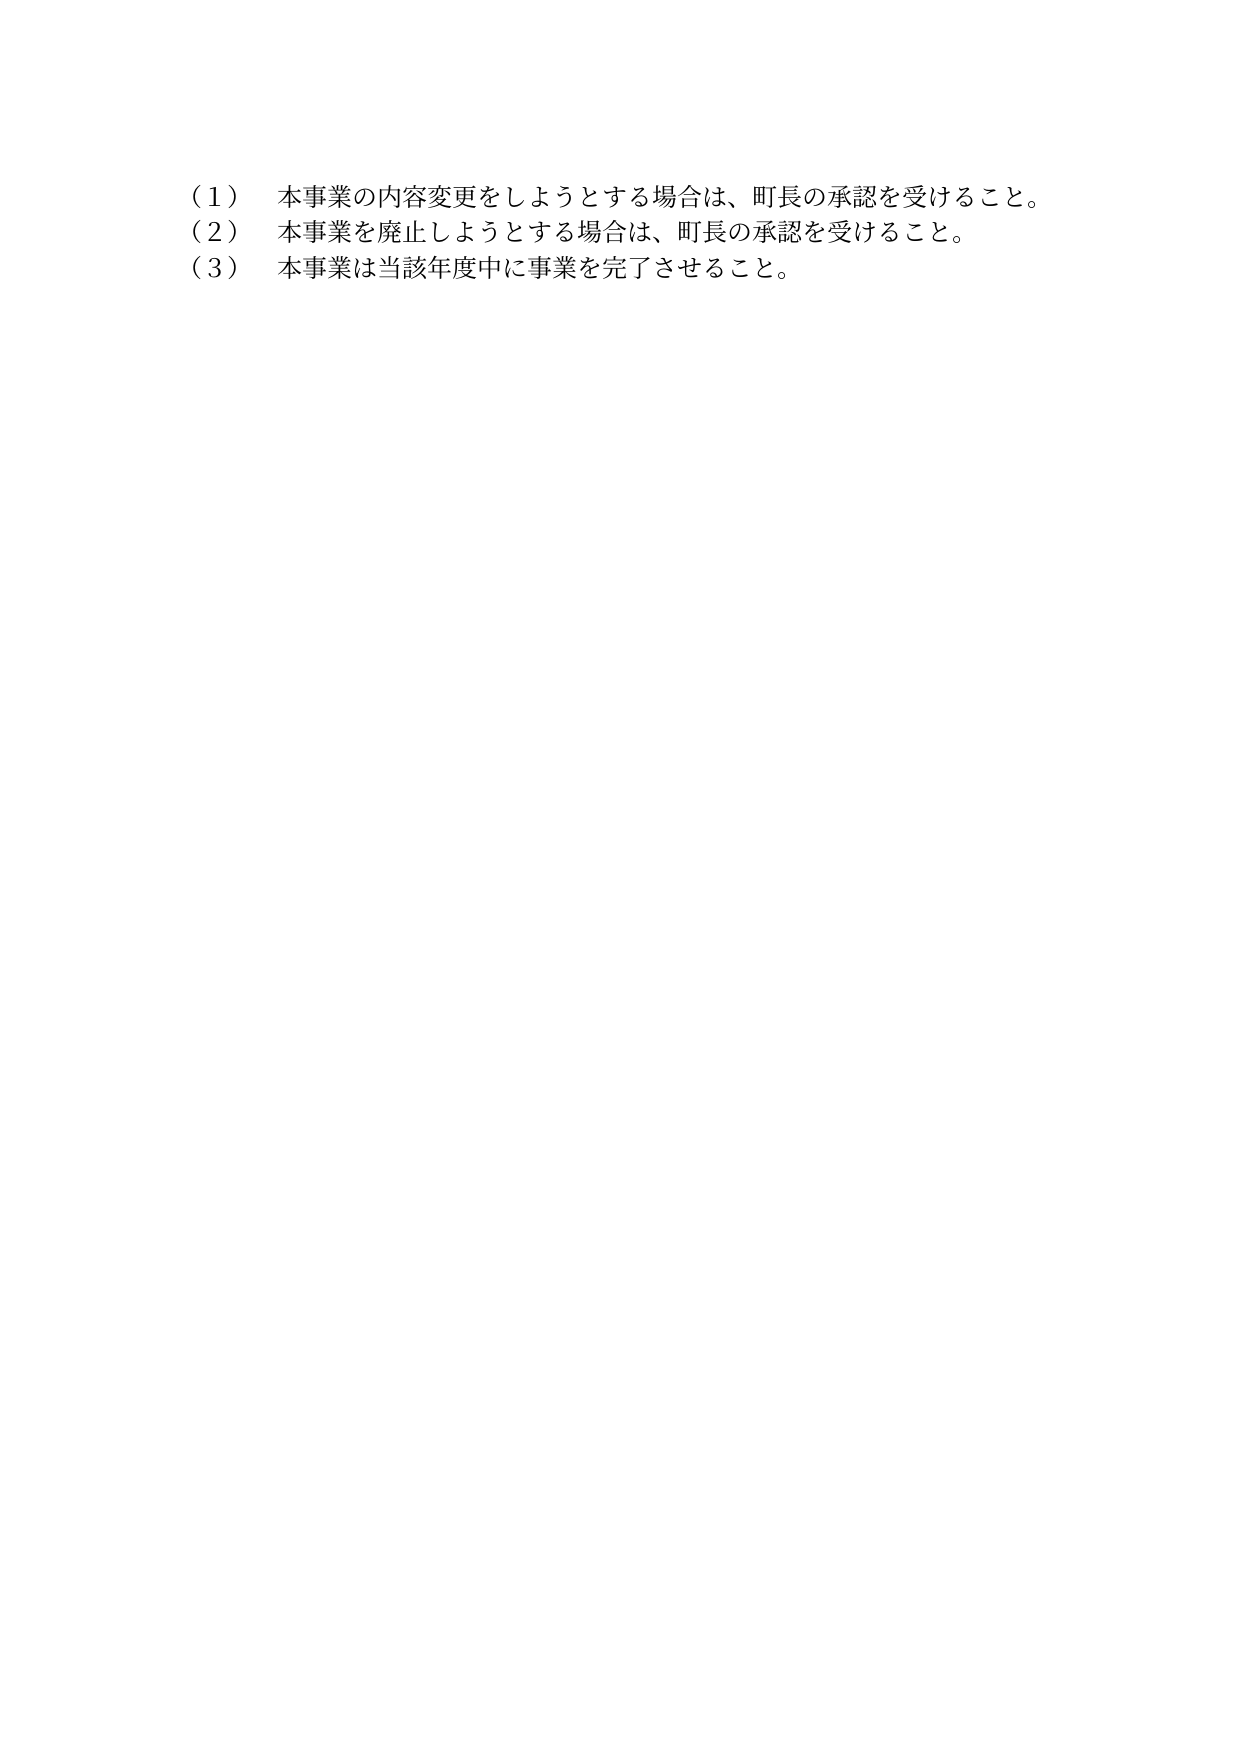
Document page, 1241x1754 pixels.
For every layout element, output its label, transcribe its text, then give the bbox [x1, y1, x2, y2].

text （２） 本事業を廃止しようとする場合は、町長の承認を受けること。 [177, 213, 1063, 249]
text （１） 本事業の内容変更をしようとする場合は、町長の承認を受けること。 [177, 177, 1063, 213]
text （３） 本事業は当該年度中に事業を完了させること。 [177, 249, 1063, 285]
